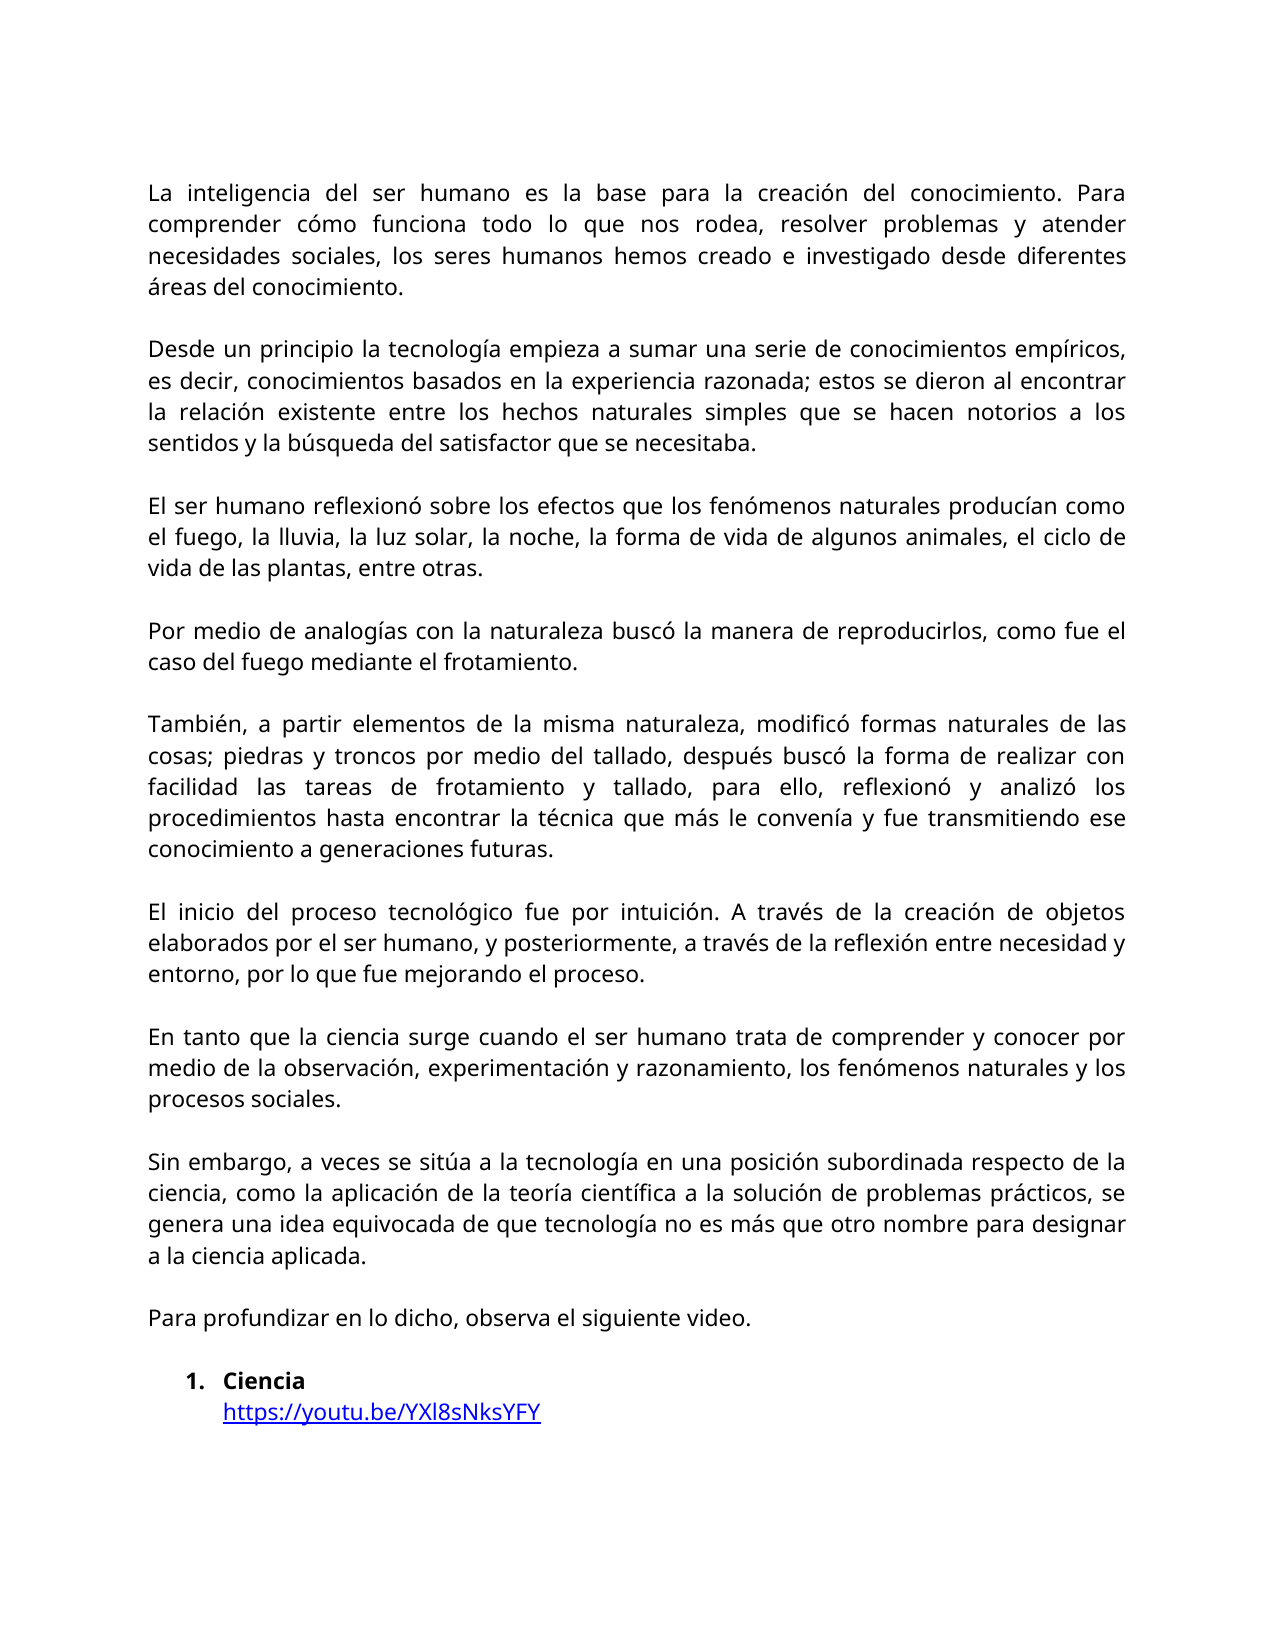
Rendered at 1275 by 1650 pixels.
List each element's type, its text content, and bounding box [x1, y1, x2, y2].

list Ciencia [185, 1365, 1127, 1396]
text Sin embargo, a veces se sitúa a la tecnología en una posición subordinada respecto de la ciencia, como la aplicación de la teoría científica a la solución de problemas prácticos, se genera una idea equivocada de que tecnología no es más que otro nombre para designar a la ciencia aplicada. [148, 1146, 1127, 1271]
text La inteligencia del ser humano es la base para la creación del conocimiento. Para comprender cómo funciona todo lo que nos rodea, resolver problemas y atender necesidades sociales, los seres humanos hemos creado e investigado desde diferentes áreas del conocimiento. [148, 177, 1127, 302]
text El inicio del proceso tecnológico fue por intuición. A través de la creación de objetos elaborados por el ser humano, y posteriormente, a través de la reflexión entre necesidad y entorno, por lo que fue mejorando el proceso. [148, 896, 1127, 990]
text Desde un principio la tecnología empieza a sumar una serie de conocimientos empíricos, es decir, conocimientos basados en la experiencia razonada; estos se dieron al encontrar la relación existente entre los hechos naturales simples que se hacen notorios a los sentidos y la búsqueda del satisfactor que se necesitaba. [148, 333, 1127, 458]
text En tanto que la ciencia surge cuando el ser humano trata de comprender y conocer por medio de la observación, experimentación y razonamiento, los fenómenos naturales y los procesos sociales. [148, 1021, 1127, 1115]
text Para profundizar en lo dicho, observa el siguiente video. [148, 1302, 1127, 1333]
text También, a partir elementos de la misma naturaleza, modificó formas naturales de las cosas; piedras y troncos por medio del tallado, después buscó la forma de realizar con facilidad las tareas de frotamiento y tallado, para ello, reflexionó y analizó los procedimientos hasta encontrar la técnica que más le convenía y fue transmitiendo ese conocimiento a generaciones futuras. [148, 708, 1127, 865]
text Por medio de analogías con la naturaleza buscó la manera de reproducirlos, como fue el caso del fuego mediante el frotamiento. [148, 615, 1127, 677]
list https://youtu.be/YXl8sNksYFY [223, 1396, 1127, 1427]
text El ser humano reflexionó sobre los efectos que los fenómenos naturales producían como el fuego, la lluvia, la luz solar, la noche, la forma de vida de algunos animales, el ciclo de vida de las plantas, entre otras. [148, 490, 1127, 583]
